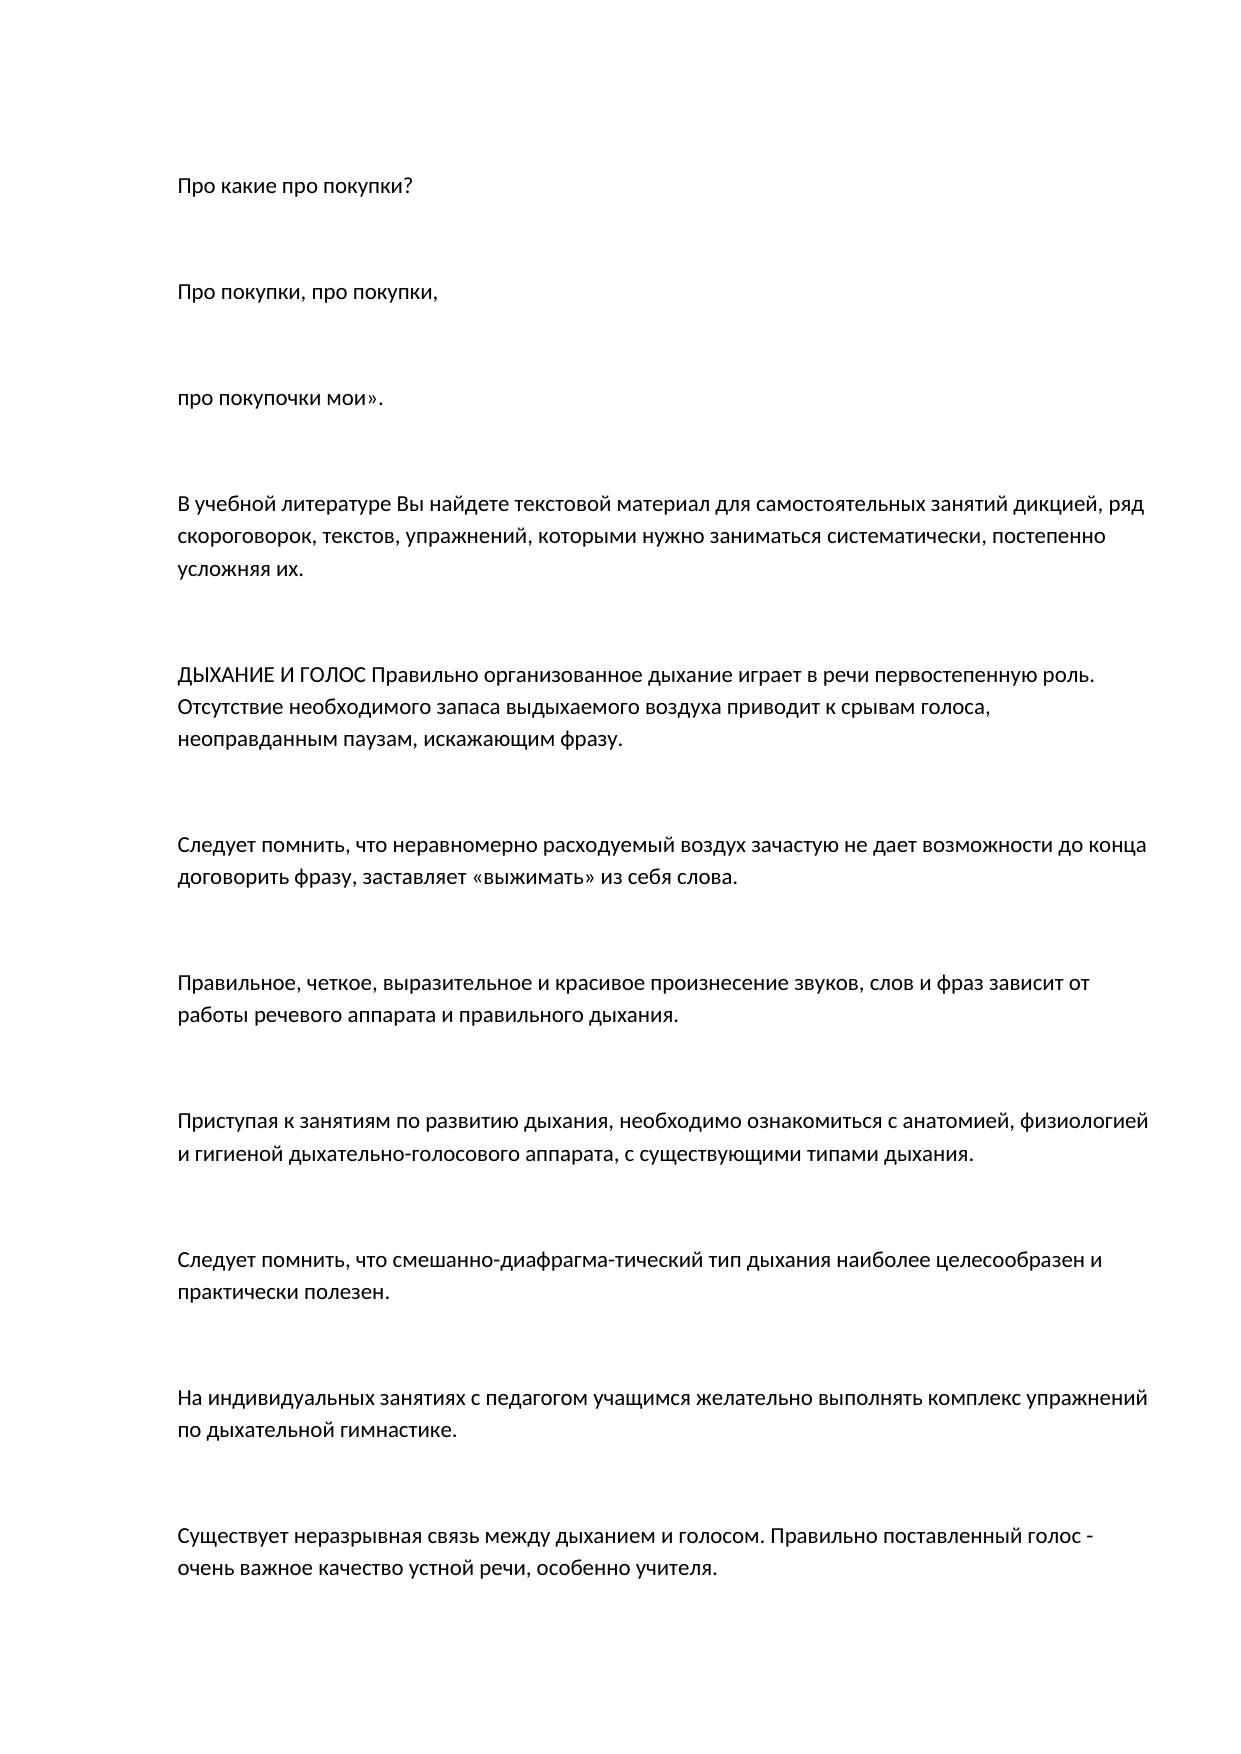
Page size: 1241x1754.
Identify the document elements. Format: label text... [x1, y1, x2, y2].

text Следует помнить, что смешанно-диафрагма-тический тип дыхания наиболее целесообразен и практически полезен. [177, 1245, 1152, 1305]
text Существует неразрывная связь между дыханием и голосом. Правильно поставленный голос - очень важное качество устной речи, особенно учителя. [177, 1521, 1152, 1581]
text В учебной литературе Вы найдете текстовой материал для самостоятельных занятий дикцией, ряд скороговорок, текстов, упражнений, которыми нужно заниматься систематически, постепенно усложняя их. [177, 489, 1152, 582]
text про покупочки мои». [177, 383, 1152, 411]
text Приступая к занятиям по развитию дыхания, необходимо ознакомиться с анатомией, физиологией и гигиеной дыхательно-голосового аппарата, с существующими типами дыхания. [177, 1107, 1152, 1167]
text На индивидуальных занятиях с педагогом учащимся желательно выполнять комплекс упражнений по дыхательной гимнастике. [177, 1383, 1152, 1443]
text Правильное, четкое, выразительное и красивое произнесение звуков, слов и фраз зависит от работы речевого аппарата и правильного дыхания. [177, 968, 1152, 1028]
text Про какие про покупки? [177, 171, 1152, 199]
text Следует помнить, что неравномерно расходуемый воздух зачастую не дает возможности до конца договорить фразу, заставляет «выжимать» из себя слова. [177, 830, 1152, 890]
text ДЫХАНИЕ И ГОЛОС Правильно организованное дыхание играет в речи первостепенную роль. Отсутствие необходимого запаса выдыхаемого воздуха приводит к срывам голоса, неоправданным паузам, искажающим фразу. [177, 660, 1152, 752]
text Про покупки, про покупки, [177, 277, 1152, 305]
